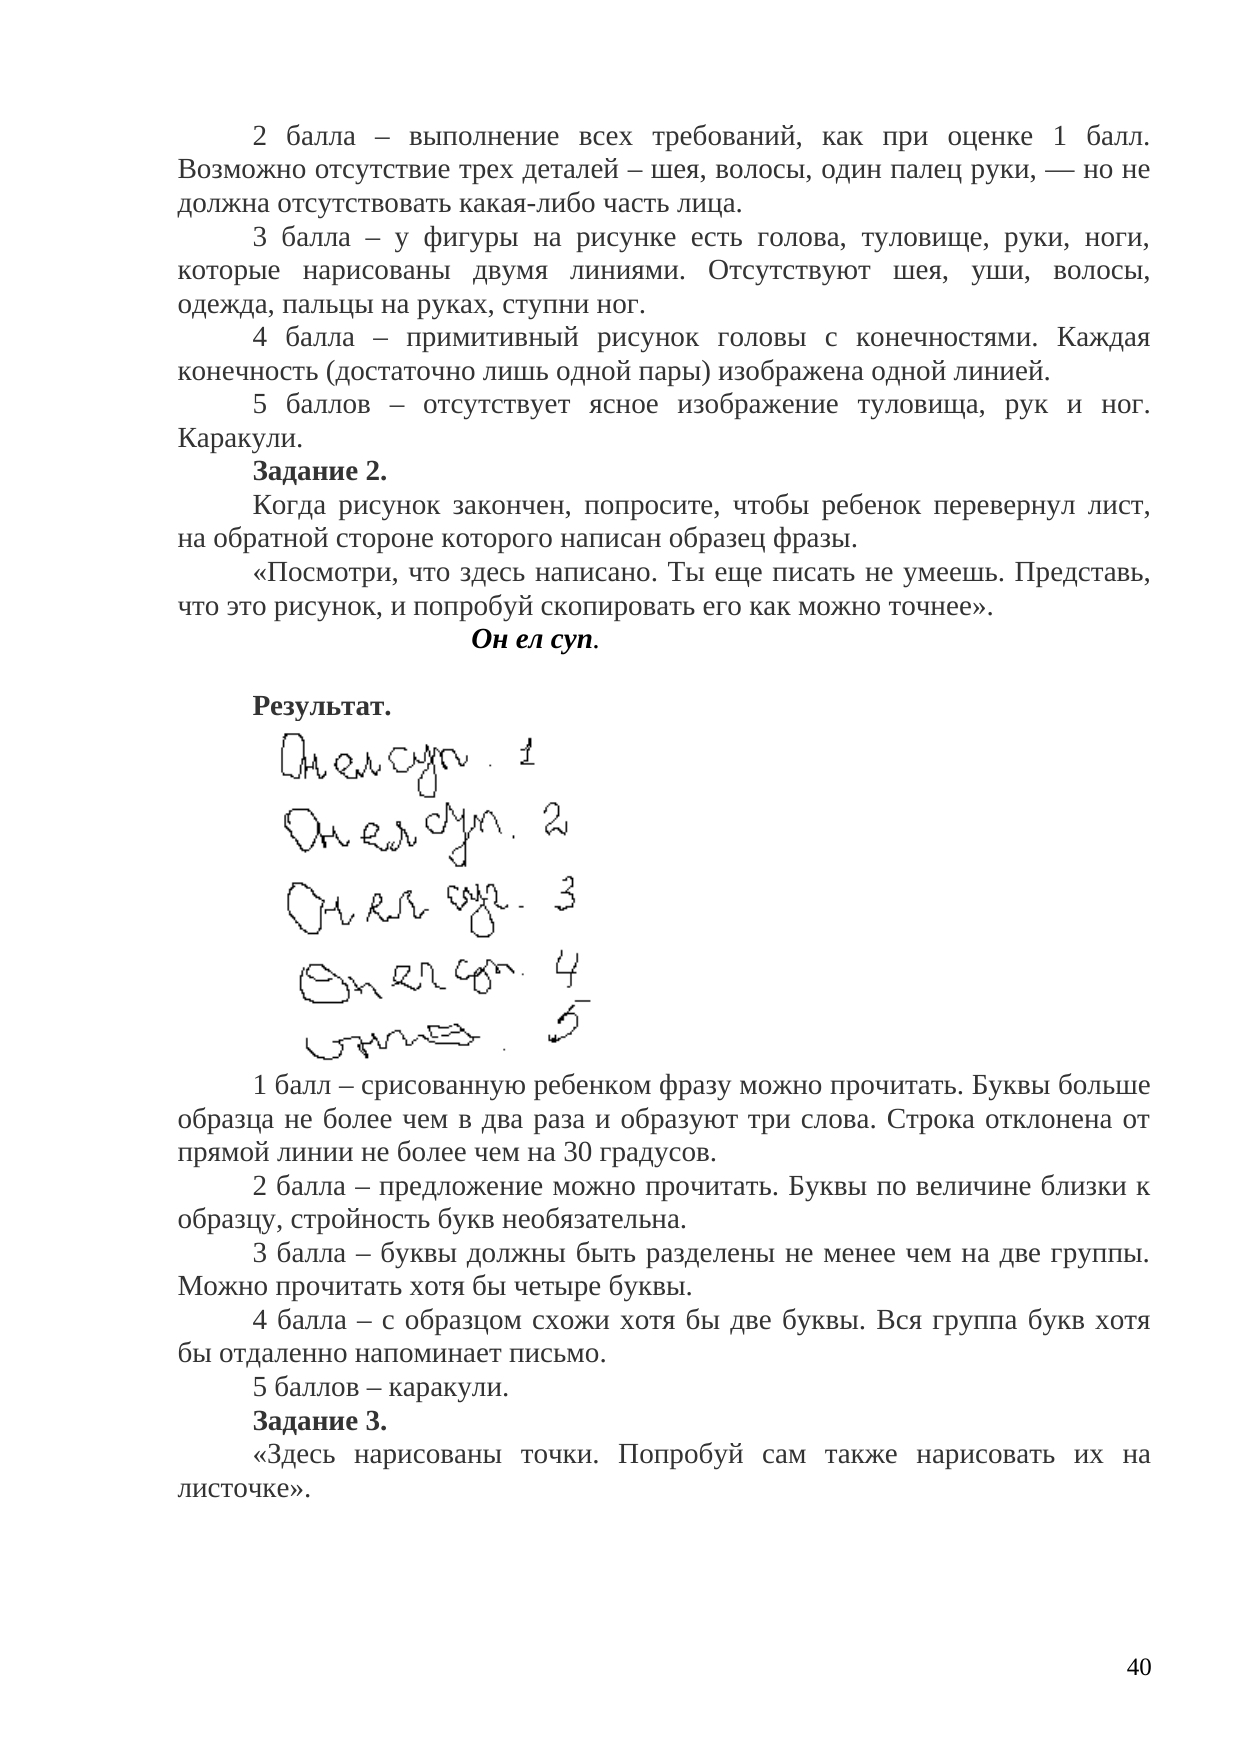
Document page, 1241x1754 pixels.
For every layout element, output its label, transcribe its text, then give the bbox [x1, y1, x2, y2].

text 3 балла – у фигуры на рисунке есть голова, туловище, руки, ноги, которые нарисованы двумя линиями. Отсутствуют шея, уши, волосы, одежда, пальцы на руках, ступни ног. [177, 219, 1152, 319]
text Когда рисунок закончен, попросите, чтобы ребенок перевернул лист, на обратной стороне которого написан образец фразы. [177, 487, 1152, 554]
text «Посмотри, что здесь написано. Ты еще писать не умеешь. Представь, что это рисунок, и попробуй скопировать его как можно точнее». [177, 554, 1152, 621]
text Результат. [177, 688, 1152, 722]
text Задание 3. [177, 1403, 1152, 1436]
text 4 балла – с образцом схожи хотя бы две буквы. Вся группа букв хотя бы отдаленно напоминает письмо. [177, 1302, 1152, 1369]
picture [252, 721, 600, 1068]
text 3 балла – буквы должны быть разделены не менее чем на две группы. Можно прочитать хотя бы четыре буквы. [177, 1235, 1152, 1302]
text 5 баллов – отсутствует ясное изображение туловища, рук и ног. Каракули. [177, 386, 1152, 453]
text 2 балла – предложение можно прочитать. Буквы по величине близки к образцу, стройность букв необязательна. [177, 1168, 1152, 1235]
text 5 баллов – каракули. [177, 1369, 1152, 1403]
text 4 балла – примитивный рисунок головы с конечностями. Каждая конечность (достаточно лишь одной пары) изображена одной линией. [177, 319, 1152, 386]
text «Здесь нарисованы точки. Попробуй сам также нарисовать их на листочке». [177, 1436, 1152, 1503]
text 2 балла – выполнение всех требований, как при оценке 1 балл. Возможно отсутствие трех деталей – шея, волосы, один палец руки, — но не должна отсутствовать какая-либо часть лица. [177, 118, 1152, 219]
text Он ел суп. [177, 621, 1152, 655]
text Задание 2. [177, 453, 1152, 487]
text 1 балл – срисованную ребенком фразу можно прочитать. Буквы больше образца не более чем в два раза и образуют три слова. Строка отклонена от прямой линии не более чем на 30 градусов. [177, 1067, 1152, 1168]
